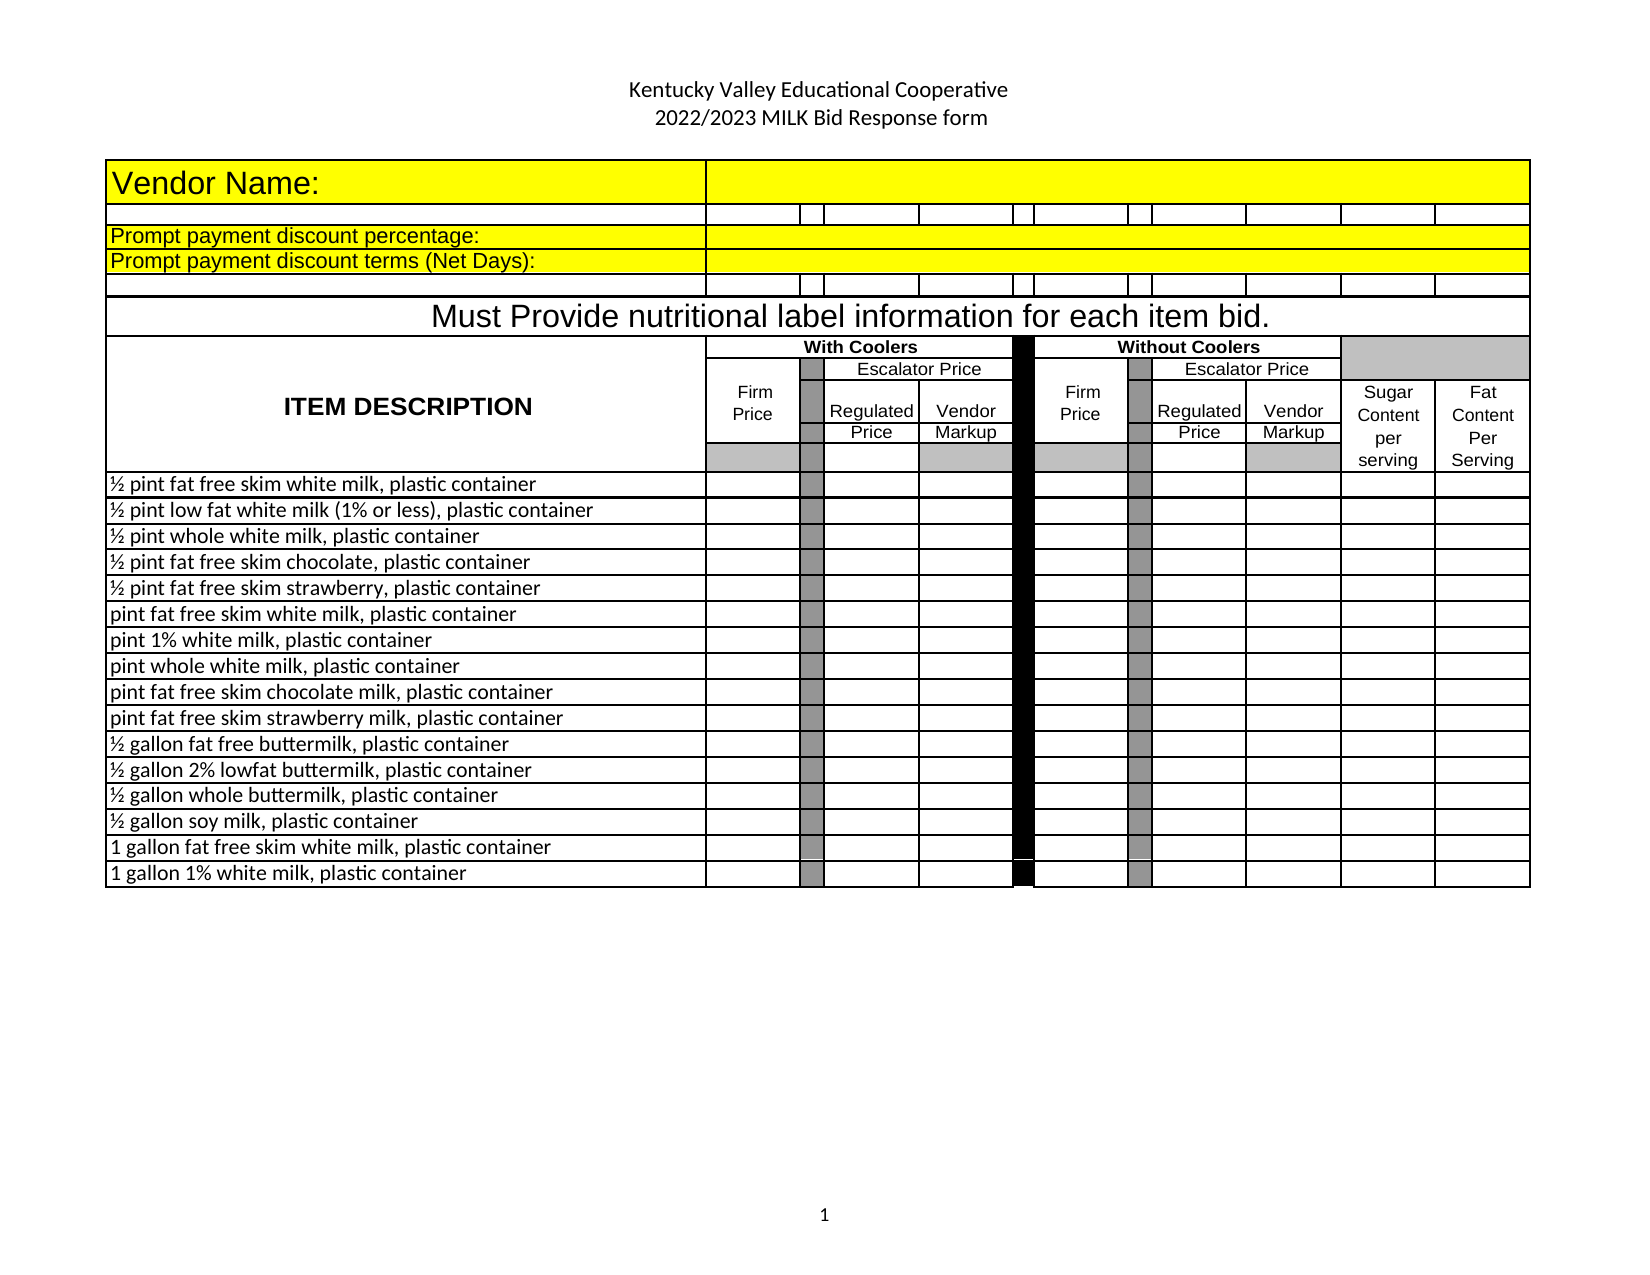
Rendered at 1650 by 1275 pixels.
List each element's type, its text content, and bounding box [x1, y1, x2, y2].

table_cell [825, 576, 918, 600]
table_cell [1035, 862, 1127, 886]
table_cell [1436, 836, 1529, 859]
table_cell pint fat free skim strawberry milk, plastic container [107, 706, 705, 730]
table_cell Regulated [1153, 381, 1245, 422]
table_cell [801, 381, 823, 422]
table_cell [1247, 525, 1340, 548]
table_cell [1247, 275, 1340, 295]
table_cell [1247, 628, 1340, 652]
table_cell Price [1153, 424, 1245, 442]
table_cell [1014, 756, 1033, 782]
table_cell Escalator Price [1153, 359, 1340, 379]
table_cell [1342, 784, 1434, 808]
table_cell [1035, 654, 1127, 678]
table_cell [1129, 732, 1151, 756]
table_cell [801, 473, 823, 496]
table_cell [825, 680, 918, 704]
table_cell [1342, 473, 1434, 496]
table_cell [1035, 758, 1127, 782]
table_cell [1342, 758, 1434, 782]
table_cell [920, 628, 1012, 652]
table_cell [707, 275, 799, 295]
table_cell [1129, 499, 1151, 522]
table_cell [1129, 758, 1151, 782]
table_cell [1153, 576, 1245, 600]
table_cell [1129, 654, 1151, 678]
table_cell [707, 250, 1529, 272]
table_cell [920, 576, 1012, 600]
table_cell [801, 836, 823, 859]
table_cell [1436, 525, 1529, 548]
table_cell [920, 602, 1012, 626]
table_cell [1014, 834, 1033, 859]
table_cell [1153, 525, 1245, 548]
table_cell [801, 602, 823, 626]
table_cell [1129, 706, 1151, 730]
table_cell ½ pint fat free skim chocolate, plastic container [107, 550, 705, 574]
table_cell [1014, 652, 1033, 678]
table_cell [1014, 704, 1033, 730]
table_cell [707, 732, 799, 756]
table_cell [1014, 379, 1033, 422]
table_cell [1342, 205, 1434, 224]
table_cell pint whole white milk, plastic container [107, 654, 705, 678]
table_cell ½ gallon fat free buttermilk, plastic container [107, 732, 705, 756]
table_cell [1153, 602, 1245, 626]
table_cell [920, 275, 1012, 295]
table_cell [1153, 444, 1245, 471]
table_cell [1153, 550, 1245, 574]
table_cell [1035, 205, 1127, 224]
table_cell [801, 499, 823, 522]
table_cell [1153, 732, 1245, 756]
table_cell 1 gallon fat free skim white milk, plastic container [107, 836, 705, 859]
table_cell [920, 732, 1012, 756]
table_cell [1035, 784, 1127, 808]
table_cell [1014, 626, 1033, 652]
table_cell [801, 525, 823, 548]
table_cell [825, 836, 918, 859]
table_cell [1342, 628, 1434, 652]
table_cell [825, 275, 918, 295]
table_cell [920, 680, 1012, 704]
table_cell [1035, 680, 1127, 704]
table_cell [1129, 576, 1151, 600]
table_cell [1247, 706, 1340, 730]
table_cell [707, 836, 799, 859]
table_cell [1247, 444, 1340, 471]
table_cell [707, 499, 799, 522]
table_cell [920, 499, 1012, 522]
table_cell Without Coolers [1035, 337, 1340, 357]
table_cell [707, 810, 799, 834]
table_cell [107, 205, 705, 224]
table_cell [825, 784, 918, 808]
table_cell [1035, 628, 1127, 652]
table_cell [1035, 732, 1127, 756]
table_cell [1014, 808, 1033, 834]
table_cell [801, 359, 823, 379]
table_cell [1014, 496, 1033, 522]
table_cell [1014, 442, 1033, 471]
table_cell [825, 654, 918, 678]
table_cell Prompt payment discount percentage: [107, 226, 705, 248]
table_cell [801, 444, 823, 471]
table_cell [801, 680, 823, 704]
table_cell [1014, 422, 1033, 442]
table_cell [1014, 357, 1033, 379]
table_cell [825, 758, 918, 782]
table_cell [1342, 836, 1434, 859]
table_cell Fat Content Per Serving [1436, 381, 1529, 471]
table_cell [1129, 810, 1151, 834]
table_cell [707, 550, 799, 574]
table_cell [1342, 862, 1434, 886]
table_cell [1129, 359, 1151, 379]
table_cell [1436, 784, 1529, 808]
table_cell [1247, 499, 1340, 522]
table_cell [801, 654, 823, 678]
table_cell [1153, 473, 1245, 496]
table_cell [1436, 576, 1529, 600]
table_cell pint fat free skim white milk, plastic container [107, 602, 705, 626]
table_cell [1247, 784, 1340, 808]
table_cell [801, 784, 823, 808]
table_cell [825, 525, 918, 548]
table_cell [1342, 576, 1434, 600]
table_cell [1014, 471, 1033, 496]
table_cell [1014, 730, 1033, 756]
table_cell [1436, 602, 1529, 626]
table_cell [707, 758, 799, 782]
table_cell [1247, 654, 1340, 678]
table_cell [1436, 628, 1529, 652]
table_cell [825, 602, 918, 626]
table_cell [1436, 654, 1529, 678]
table_cell [1129, 275, 1151, 295]
table_cell [1342, 275, 1434, 295]
table_cell [825, 732, 918, 756]
table_cell [1153, 758, 1245, 782]
table_cell [1342, 680, 1434, 704]
table_cell ½ pint low fat white milk (1% or less), plastic container [107, 499, 705, 522]
table_cell [1342, 602, 1434, 626]
table_cell pint fat free skim chocolate milk, plastic container [107, 680, 705, 704]
table_cell [920, 706, 1012, 730]
table_cell [825, 499, 918, 522]
table_cell Markup [920, 424, 1012, 442]
table_cell [801, 810, 823, 834]
table_cell [707, 473, 799, 496]
table_cell [1035, 810, 1127, 834]
table_cell [1436, 205, 1529, 224]
table_cell [1129, 680, 1151, 704]
table_cell [801, 706, 823, 730]
table_cell [1035, 576, 1127, 600]
table_cell [1247, 473, 1340, 496]
table_cell Sugar Content per serving [1342, 381, 1434, 471]
table_cell [825, 473, 918, 496]
table_cell [1129, 836, 1151, 859]
table_cell [801, 275, 823, 295]
table_cell [1342, 706, 1434, 730]
table_cell [1035, 275, 1127, 295]
table_cell [1035, 525, 1127, 548]
table_cell pint 1% white milk, plastic container [107, 628, 705, 652]
table_cell [1014, 522, 1033, 548]
table_cell [1342, 810, 1434, 834]
table_cell [1153, 680, 1245, 704]
table_cell Regulated [825, 381, 918, 422]
table_cell [1129, 424, 1151, 442]
table_cell [1014, 574, 1033, 600]
table_cell Prompt payment discount terms (Net Days): [107, 250, 705, 272]
table_cell [707, 706, 799, 730]
table_cell [1014, 205, 1033, 224]
table_cell [825, 628, 918, 652]
table_cell [707, 628, 799, 652]
table_cell [1129, 525, 1151, 548]
table_cell [825, 810, 918, 834]
table_cell [801, 732, 823, 756]
table_cell [1035, 499, 1127, 522]
table_cell [1153, 836, 1245, 859]
table_cell [1247, 576, 1340, 600]
table_cell [1153, 810, 1245, 834]
table_cell [707, 525, 799, 548]
table_cell [1342, 732, 1434, 756]
table_cell ITEM DESCRIPTION [107, 337, 705, 471]
table_cell [920, 862, 1012, 886]
table_cell [801, 628, 823, 652]
table_cell ½ pint fat free skim white milk, plastic container [107, 473, 705, 496]
table_cell [801, 205, 823, 224]
table_cell [920, 836, 1012, 859]
table_cell [707, 784, 799, 808]
table_cell [1436, 550, 1529, 574]
table_cell [707, 444, 799, 471]
table_cell [1436, 499, 1529, 522]
table_cell [707, 205, 799, 224]
table_cell [1436, 810, 1529, 834]
table_cell Firm Price [1035, 359, 1127, 442]
table_cell [1436, 758, 1529, 782]
table_cell Must Provide nutritional label information for each item bid. [107, 298, 1529, 334]
table_cell [1014, 782, 1033, 808]
table_cell [1342, 499, 1434, 522]
table_cell [1153, 654, 1245, 678]
table_cell [801, 424, 823, 442]
table_cell Vendor [920, 381, 1012, 422]
table_cell [1153, 784, 1245, 808]
table_cell [707, 680, 799, 704]
table_cell [1247, 836, 1340, 859]
table_cell [825, 862, 918, 886]
table_cell [920, 205, 1012, 224]
table_cell [920, 525, 1012, 548]
table_cell [1153, 275, 1245, 295]
table_cell [1129, 550, 1151, 574]
table_cell [825, 706, 918, 730]
table_cell [1436, 275, 1529, 295]
table_cell [1342, 654, 1434, 678]
table_cell Markup [1247, 424, 1340, 442]
table_cell [707, 602, 799, 626]
table_cell [1247, 862, 1340, 886]
table_cell [920, 758, 1012, 782]
table_cell [1129, 602, 1151, 626]
table_cell [707, 862, 799, 886]
table_cell [1436, 732, 1529, 756]
table_cell [1247, 602, 1340, 626]
table_cell ½ pint whole white milk, plastic container [107, 525, 705, 548]
table_cell [1035, 602, 1127, 626]
table_cell [1014, 337, 1033, 357]
table_cell [1129, 473, 1151, 496]
table_cell [1014, 678, 1033, 704]
table_cell [1247, 732, 1340, 756]
table_header [707, 161, 1529, 203]
table_cell [1035, 836, 1127, 859]
table_cell [1035, 473, 1127, 496]
table_cell [1035, 444, 1127, 471]
table_cell [825, 444, 918, 471]
table_cell [920, 473, 1012, 496]
table_cell [1153, 706, 1245, 730]
table_cell [1035, 706, 1127, 730]
table_cell [1035, 550, 1127, 574]
table_cell [1247, 680, 1340, 704]
table_header Vendor Name: [107, 161, 705, 203]
table_cell [1129, 381, 1151, 422]
table_cell [1014, 548, 1033, 574]
table_cell [920, 810, 1012, 834]
table_cell [1342, 550, 1434, 574]
table_cell [1342, 337, 1529, 379]
table_cell [801, 550, 823, 574]
table_cell [920, 550, 1012, 574]
table_cell [1129, 628, 1151, 652]
table_cell With Coolers [707, 337, 1012, 357]
table_cell [801, 576, 823, 600]
table_cell ½ gallon 2% lowfat buttermilk, plastic container [107, 758, 705, 782]
table_cell [1153, 499, 1245, 522]
table_cell [1436, 680, 1529, 704]
table_cell [1247, 550, 1340, 574]
table_cell Price [825, 424, 918, 442]
table_cell 1 gallon 1% white milk, plastic container [107, 862, 705, 886]
table_cell [1247, 205, 1340, 224]
table_cell [1153, 205, 1245, 224]
table_cell [801, 862, 823, 886]
table_cell [1014, 600, 1033, 626]
table_cell [1129, 205, 1151, 224]
table_cell ½ gallon whole buttermilk, plastic container [107, 784, 705, 808]
table_cell [825, 205, 918, 224]
table_cell [707, 226, 1529, 248]
table_cell [707, 654, 799, 678]
table_cell [801, 758, 823, 782]
table_cell [920, 654, 1012, 678]
table_cell [1247, 758, 1340, 782]
table_cell [920, 784, 1012, 808]
table_cell [1014, 860, 1033, 886]
table_cell [1129, 784, 1151, 808]
table_cell [707, 576, 799, 600]
table_cell [1436, 706, 1529, 730]
table_cell [1129, 444, 1151, 471]
table_cell ½ pint fat free skim strawberry, plastic container [107, 576, 705, 600]
table_cell [1247, 810, 1340, 834]
table_cell [1153, 862, 1245, 886]
table_cell [920, 444, 1012, 471]
table_cell [1436, 473, 1529, 496]
table_cell [1342, 525, 1434, 548]
table_cell [107, 275, 705, 295]
table_cell [1129, 862, 1151, 886]
table_cell ½ gallon soy milk, plastic container [107, 810, 705, 834]
table_cell Escalator Price [825, 359, 1012, 379]
table_cell [1014, 275, 1033, 295]
table_cell Vendor [1247, 381, 1340, 422]
table_cell [825, 550, 918, 574]
table_cell [1436, 862, 1529, 886]
table_cell [1153, 628, 1245, 652]
table_cell Firm Price [707, 359, 799, 442]
